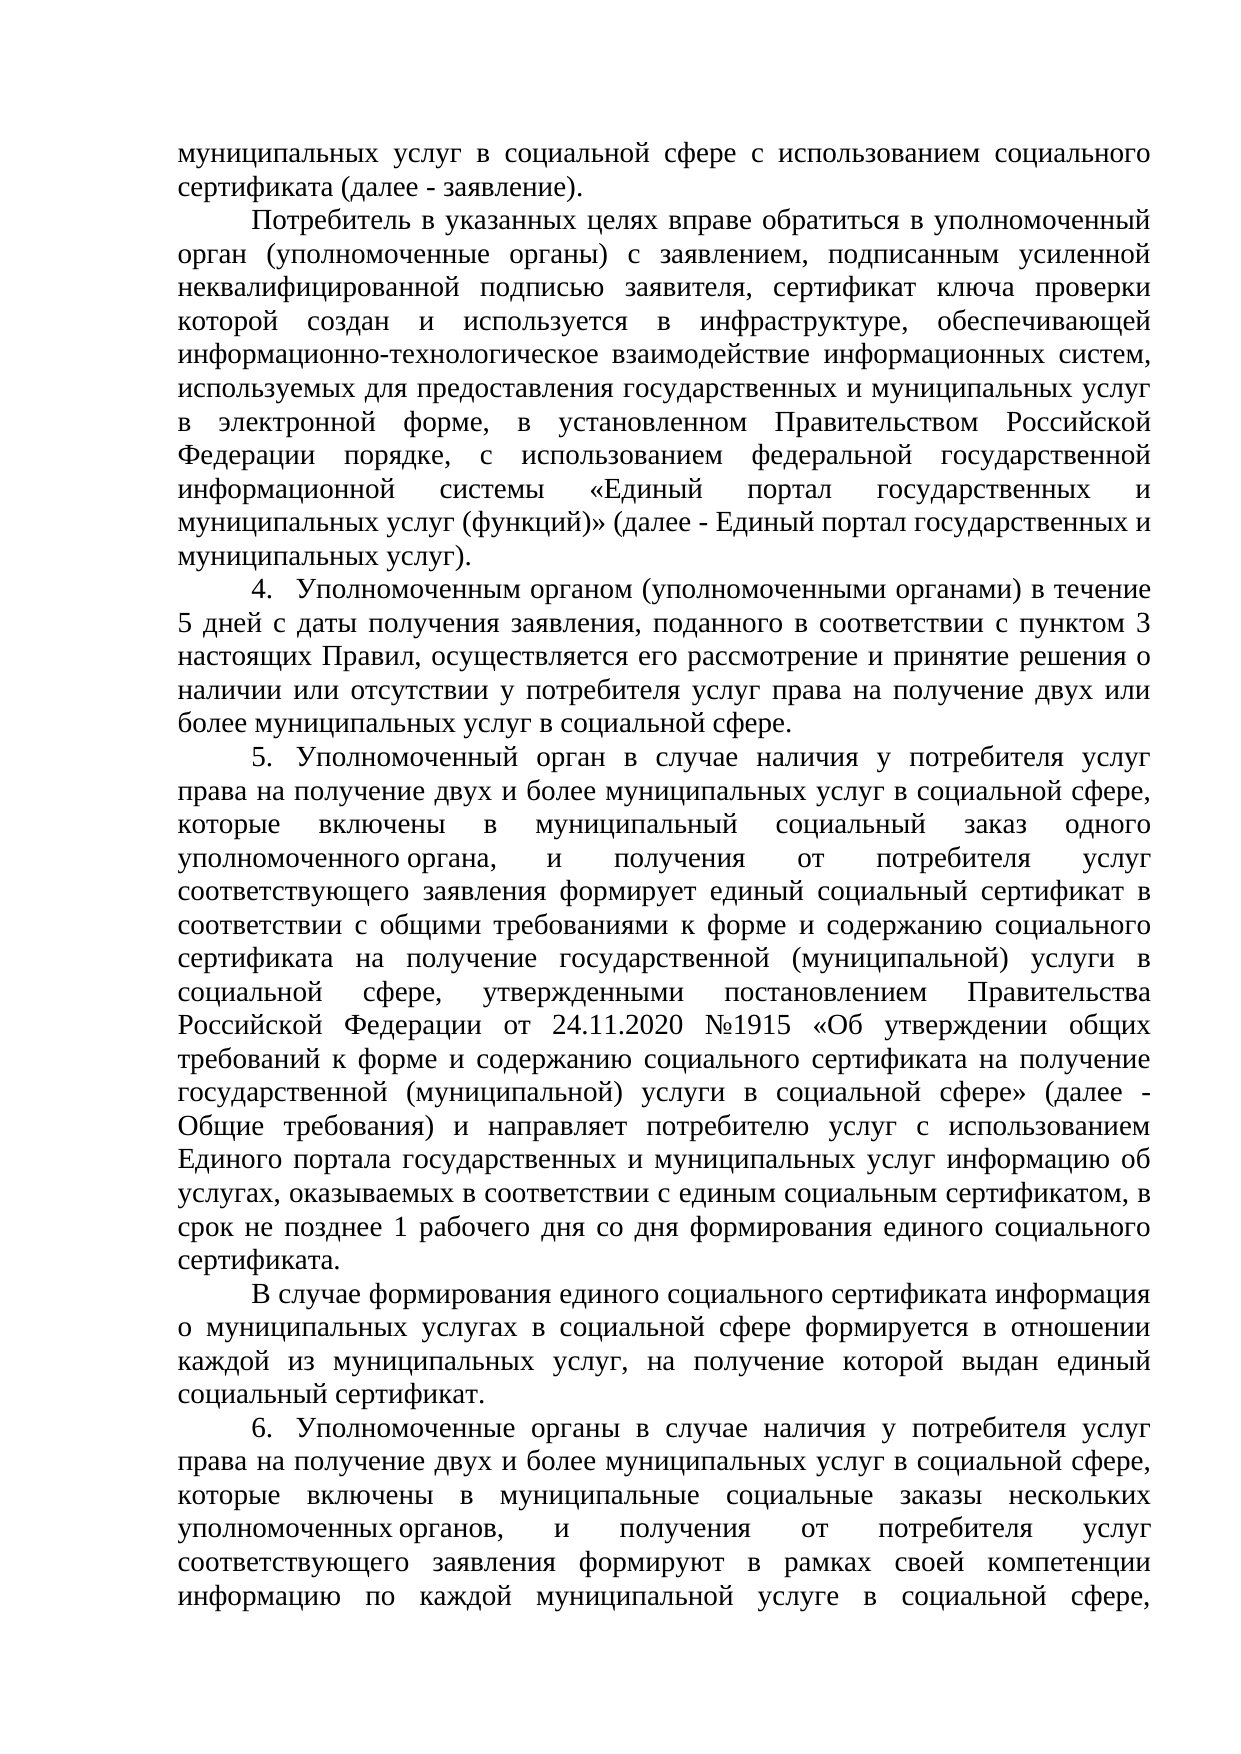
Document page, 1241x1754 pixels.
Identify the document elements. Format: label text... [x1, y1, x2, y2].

list Уполномоченный орган в случае наличия у потребителя услуг права на получение двух и более муниципальных услуг в социальной сфере, которые включены в муниципальный социальный заказ одного уполномоченного органа, и получения от потребителя услуг соответствующего заявления формирует единый социальный сертификат в соответствии с общими требованиями к форме и содержанию социального сертификата на получение государственной (муниципальной) услуги в социальной сфере, утвержденными постановлением Правительства Российской Федерации от 24.11.2020 №1915 «Об утверждении общих требований к форме и содержанию социального сертификата на получение государственной (муниципальной) услуги в социальной сфере» (далее - Общие требования) и направляет потребителю услуг с использованием Единого портала государственных и муниципальных услуг информацию об услугах, оказываемых в соответствии с единым социальным сертификатом, в срок не позднее 1 рабочего дня со дня формирования единого социального сертификата. [177, 739, 1152, 1276]
text Потребитель в указанных целях вправе обратиться в уполномоченный орган (уполномоченные органы) с заявлением, подписанным усиленной неквалифицированной подписью заявителя, сертификат ключа проверки которой создан и используется в инфраструктуре, обеспечивающей информационно-технологическое взаимодействие информационных систем, используемых для предоставления государственных и муниципальных услуг в электронной форме, в установленном Правительством Российской Федерации порядке, с использованием федеральной государственной информационной системы «Единый портал государственных и муниципальных услуг (функций)» (далее - Единый портал государственных и муниципальных услуг). [177, 202, 1152, 571]
text В случае формирования единого социального сертификата информация о муниципальных услугах в социальной сфере формируется в отношении каждой из муниципальных услуг, на получение которой выдан единый социальный сертификат. [177, 1276, 1152, 1410]
list Уполномоченным органом (уполномоченными органами) в течение 5 дней с даты получения заявления, поданного в соответствии с пунктом 3 настоящих Правил, осуществляется его рассмотрение и принятие решения о наличии или отсутствии у потребителя услуг права на получение двух или более муниципальных услуг в социальной сфере. [177, 571, 1152, 739]
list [177, 1410, 1152, 1611]
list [177, 135, 1152, 202]
